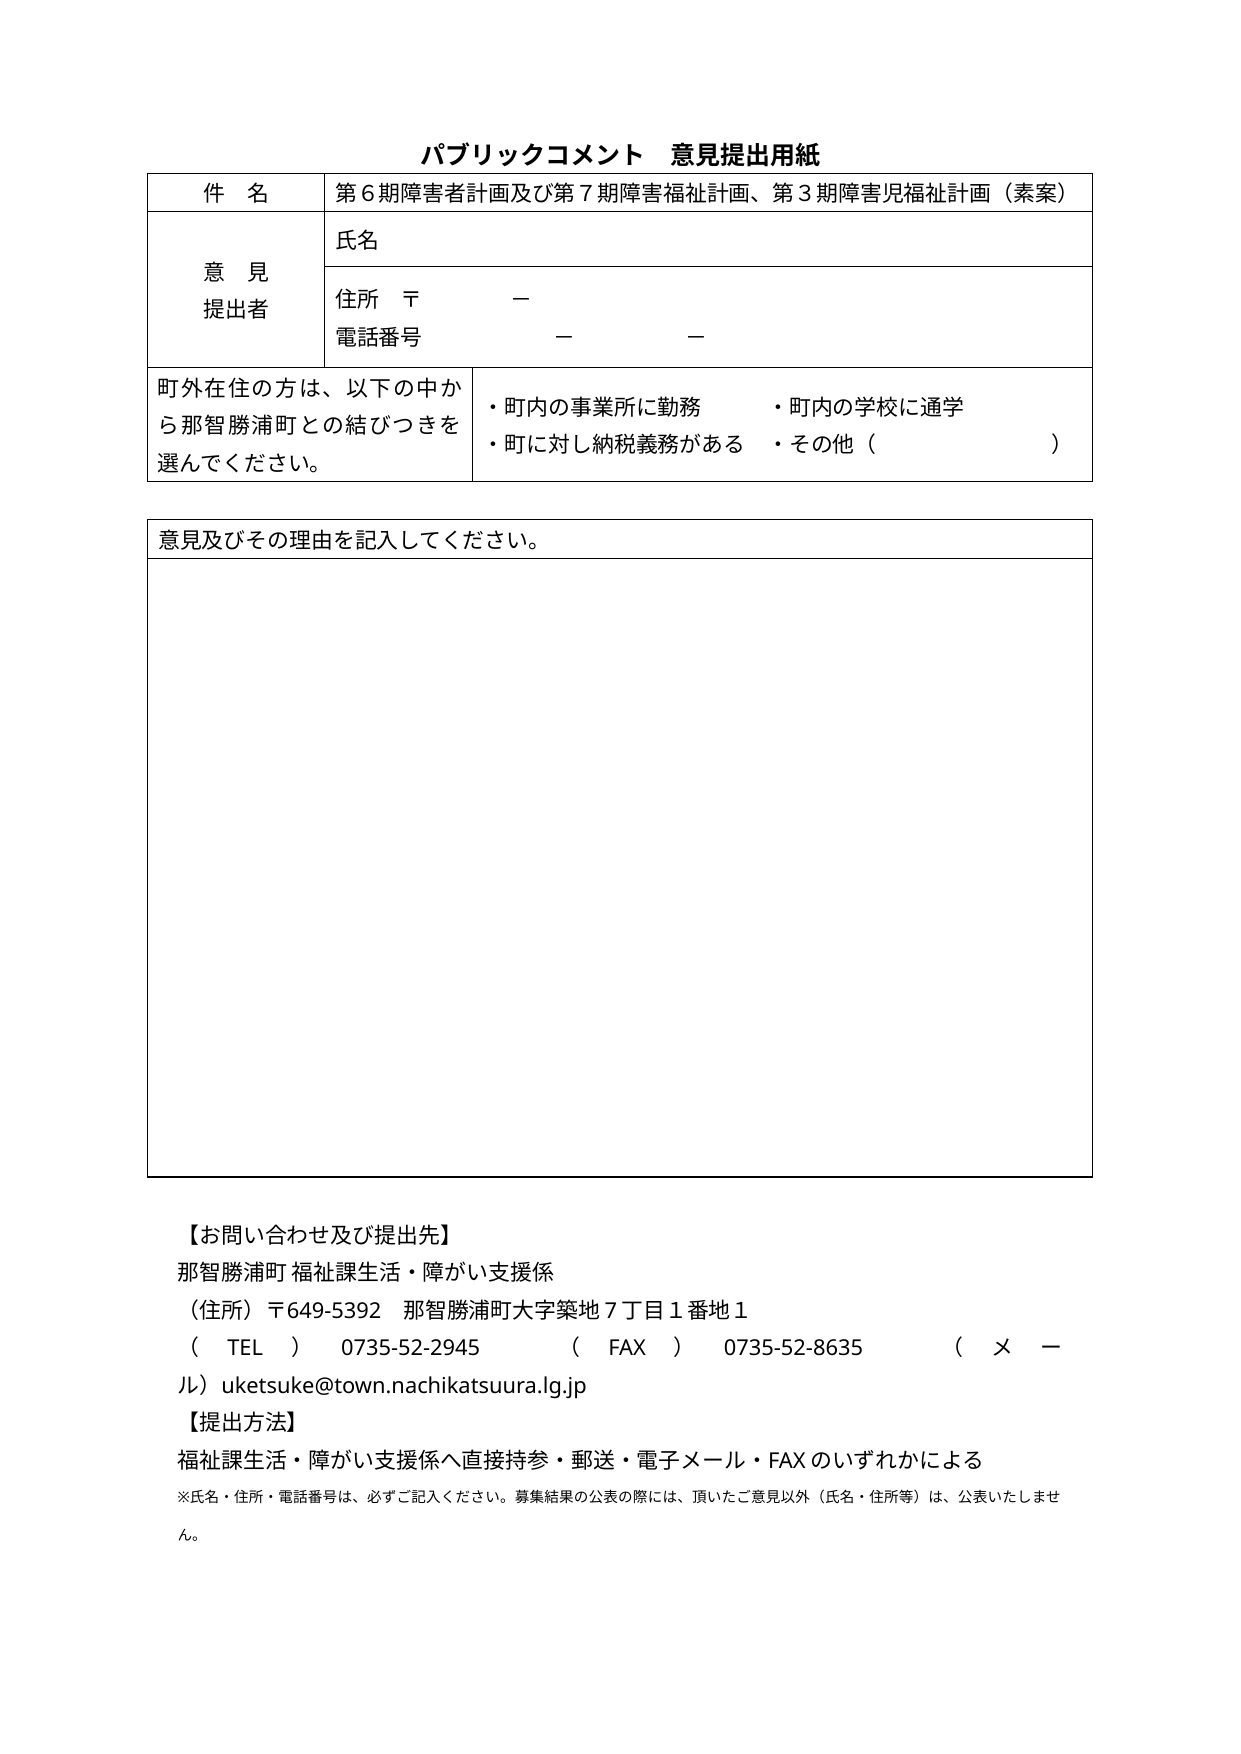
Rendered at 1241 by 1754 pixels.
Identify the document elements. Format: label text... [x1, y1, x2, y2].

table_cell [148, 559, 1092, 1176]
table_header 第６期障害者計画及び第７期障害福祉計画、第３期障害児福祉計画（素案） [325, 174, 1092, 211]
table_header 意見及びその理由を記入してください。 [148, 520, 1092, 558]
text パブリックコメント 意見提出用紙 [177, 135, 1063, 172]
table_cell 住所 〒 － 電話番号 － － [325, 267, 1092, 367]
text ※氏名・住所・電話番号は、必ずご記入ください。募集結果の公表の際には、頂いたご意見以外（氏名・住所等）は、公表いたしません。 [177, 1477, 1063, 1552]
table_cell 意 見 提出者 [148, 212, 324, 367]
text 那智勝浦町 福祉課生活・障がい支援係 [177, 1252, 1063, 1290]
text （TEL）0735-52-2945 （FAX）0735-52-8635 （メール）uketsuke@town.nachikatsuura.lg.jp [177, 1327, 1063, 1402]
text 福祉課生活・障がい支援係へ直接持参・郵送・電子メール・FAXのいずれかによる [177, 1440, 1063, 1477]
text 【提出方法】 [177, 1402, 1063, 1440]
table_cell ・町内の事業所に勤務 ・町内の学校に通学 ・町に対し納税義務がある ・その他（ ） [473, 368, 1092, 481]
text 【お問い合わせ及び提出先】 [177, 1215, 1063, 1252]
table_cell 町外在住の方は、以下の中から那智勝浦町との結びつきを選んでください。 [148, 368, 472, 481]
table_header 件 名 [148, 174, 324, 211]
table_cell 氏名 [325, 212, 1092, 266]
text （住所）〒649-5392 那智勝浦町大字築地7丁目１番地１ [177, 1290, 1063, 1327]
